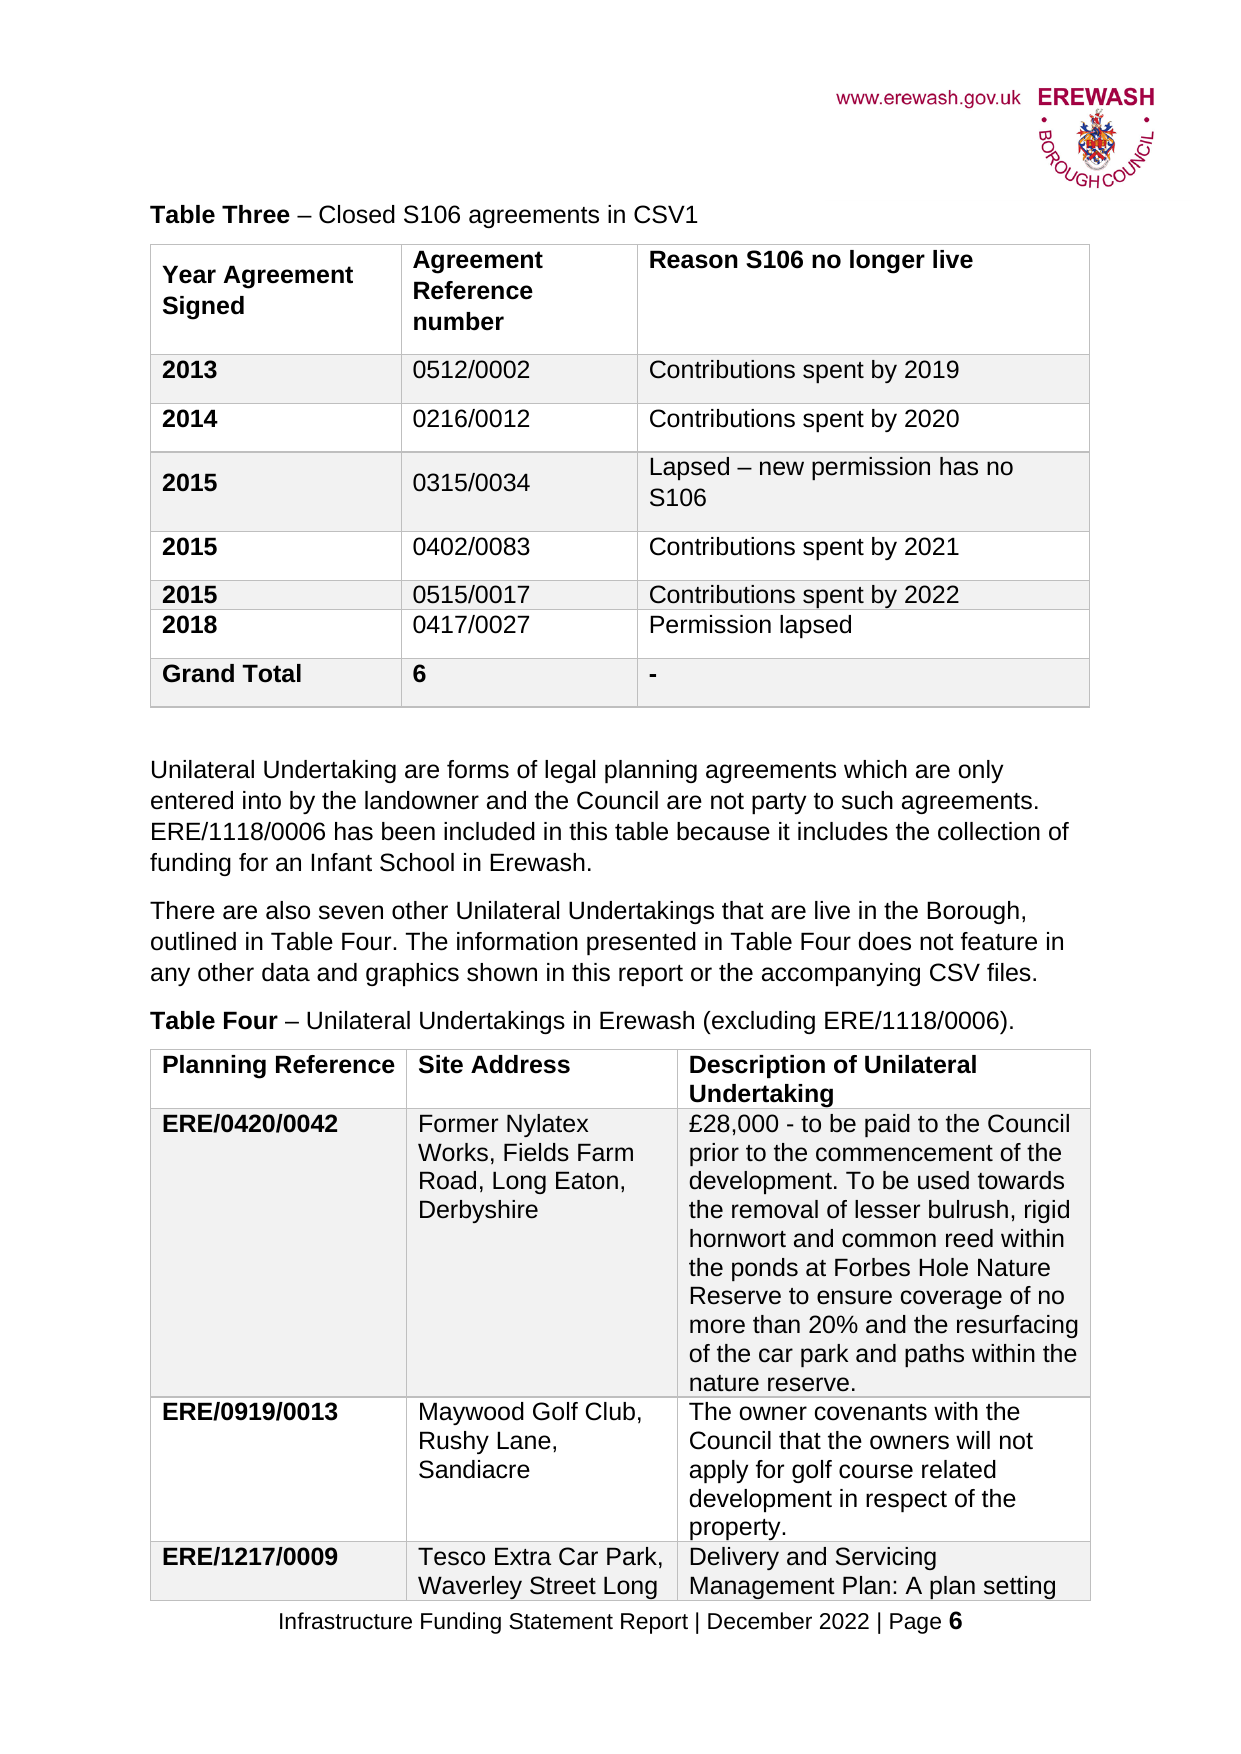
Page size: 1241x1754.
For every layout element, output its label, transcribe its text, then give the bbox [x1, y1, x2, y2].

subtitle Table Three – Closed S106 agreements in CSV1 [150, 200, 1090, 229]
table_cell Lapsed – new permission has no S106 [638, 453, 1089, 531]
text Unilateral Undertaking are forms of legal planning agreements which are only entered into by the landowner and the Council are not party to such agreements. ERE/1118/0006 has been included in this table because it includes the collection of funding for an Infant School in Erewash. [150, 755, 1090, 877]
table_cell 6 [402, 659, 637, 706]
table_cell - [638, 659, 1089, 706]
table_cell 2014 [151, 404, 401, 451]
table_cell 0515/0017 [402, 581, 637, 609]
table_cell 0512/0002 [402, 355, 637, 403]
table_cell Tesco Extra Car Park, Waverley Street Long Eaton [407, 1542, 677, 1600]
table_cell Contributions spent by 2020 [638, 404, 1089, 451]
table_header Agreement Reference number [402, 245, 637, 354]
table_cell 0417/0027 [402, 610, 637, 658]
table_header Year Agreement Signed [151, 245, 401, 354]
table_cell 0216/0012 [402, 404, 637, 451]
table_cell 2013 [151, 355, 401, 403]
table_cell £28,000 - to be paid to the Council prior to the commencement of the development. To be used towards the removal of lesser bulrush, rigid hornwort and common reed within the ponds at Forbes Hole Nature Reserve to ensure coverage of no more than 20% and the resurfacing of the car park and paths within the nature reserve. [678, 1109, 1090, 1396]
table_cell 2018 [151, 610, 401, 658]
table_cell Contributions spent by 2021 [638, 532, 1089, 579]
table_cell 2015 [151, 581, 401, 609]
table_cell ERE/0420/0042 [151, 1109, 406, 1396]
table_header Site Address [407, 1050, 677, 1108]
table_header Description of Unilateral Undertaking [678, 1050, 1090, 1108]
text There are also seven other Unilateral Undertakings that are live in the Borough, outlined in Table Four. The information presented in Table Four does not feature in any other data and graphics shown in this report or the accompanying CSV files. [150, 896, 1090, 987]
picture [825, 73, 1193, 201]
table_cell Permission lapsed [638, 610, 1089, 658]
table_cell Contributions spent by 2019 [638, 355, 1089, 403]
table_cell Former Nylatex Works, Fields Farm Road, Long Eaton, Derbyshire [407, 1109, 677, 1396]
table_cell ERE/1217/0009 [151, 1542, 406, 1600]
table_cell 0402/0083 [402, 532, 637, 579]
table_header Planning Reference [151, 1050, 406, 1108]
table_cell The owner covenants with the Council that the owners will not apply for golf course related development in respect of the property. [678, 1398, 1090, 1541]
table_cell Contributions spent by 2022 [638, 581, 1089, 609]
subtitle Table Four – Unilateral Undertakings in Erewash (excluding ERE/1118/0006). [150, 1006, 1090, 1034]
table_cell 0315/0034 [402, 453, 637, 531]
table_header Reason S106 no longer live [638, 245, 1089, 354]
table_cell 2015 [151, 532, 401, 579]
table_cell 2015 [151, 453, 401, 531]
table_cell Maywood Golf Club, Rushy Lane, Sandiacre [407, 1398, 677, 1541]
table_cell ERE/0919/0013 [151, 1398, 406, 1541]
table_cell Grand Total [151, 659, 401, 706]
